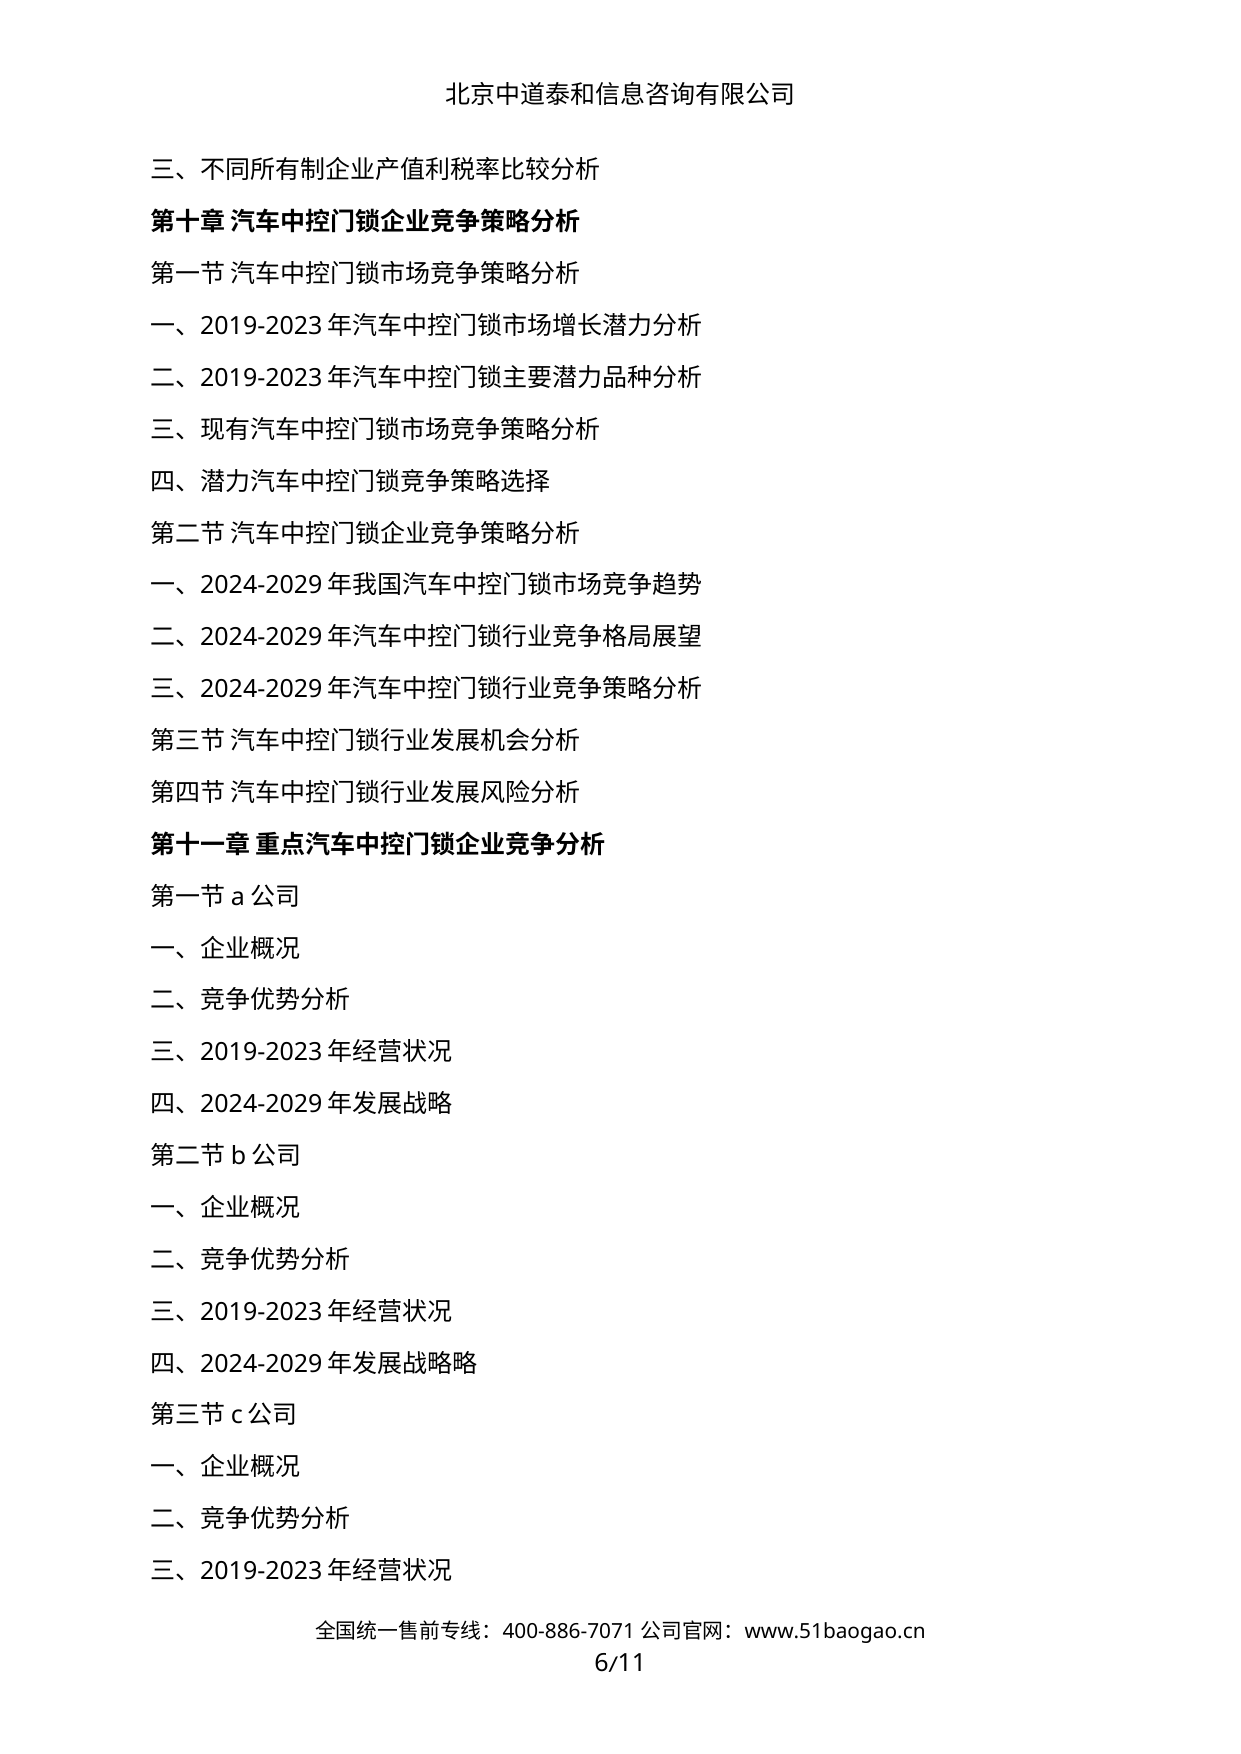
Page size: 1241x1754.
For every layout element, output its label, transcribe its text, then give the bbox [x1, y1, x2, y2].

text 第二节 b公司 [150, 1136, 1090, 1172]
text 第二节 汽车中控门锁企业竞争策略分析 [150, 513, 1090, 549]
text 四、2024-2029年发展战略 [150, 1084, 1090, 1120]
text 二、2024-2029年汽车中控门锁行业竞争格局展望 [150, 617, 1090, 653]
text 一、企业概况 [150, 928, 1090, 964]
text 二、竞争优势分析 [150, 1499, 1090, 1535]
text 第一节 a公司 [150, 876, 1090, 912]
text 三、2019-2023年经营状况 [150, 1032, 1090, 1068]
text 第四节 汽车中控门锁行业发展风险分析 [150, 772, 1090, 809]
text 第十一章 重点汽车中控门锁企业竞争分析 [150, 824, 1090, 861]
text 第一节 汽车中控门锁市场竞争策略分析 [150, 254, 1090, 290]
text 一、企业概况 [150, 1447, 1090, 1483]
text 四、2024-2029年发展战略略 [150, 1343, 1090, 1379]
text 三、2019-2023年经营状况 [150, 1291, 1090, 1327]
text 第十章 汽车中控门锁企业竞争策略分析 [150, 202, 1090, 238]
text 三、2019-2023年经营状况 [150, 1551, 1090, 1587]
text 一、企业概况 [150, 1187, 1090, 1224]
text 四、潜力汽车中控门锁竞争策略选择 [150, 461, 1090, 497]
text 三、现有汽车中控门锁市场竞争策略分析 [150, 409, 1090, 446]
text 二、竞争优势分析 [150, 1239, 1090, 1276]
text 第三节 c公司 [150, 1395, 1090, 1431]
text 一、2019-2023年汽车中控门锁市场增长潜力分析 [150, 306, 1090, 342]
text 一、2024-2029年我国汽车中控门锁市场竞争趋势 [150, 565, 1090, 601]
text 二、2019-2023年汽车中控门锁主要潜力品种分析 [150, 357, 1090, 394]
text 三、2024-2029年汽车中控门锁行业竞争策略分析 [150, 669, 1090, 705]
text 第三节 汽车中控门锁行业发展机会分析 [150, 721, 1090, 757]
text 三、不同所有制企业产值利税率比较分析 [150, 150, 1090, 186]
text 二、竞争优势分析 [150, 980, 1090, 1016]
